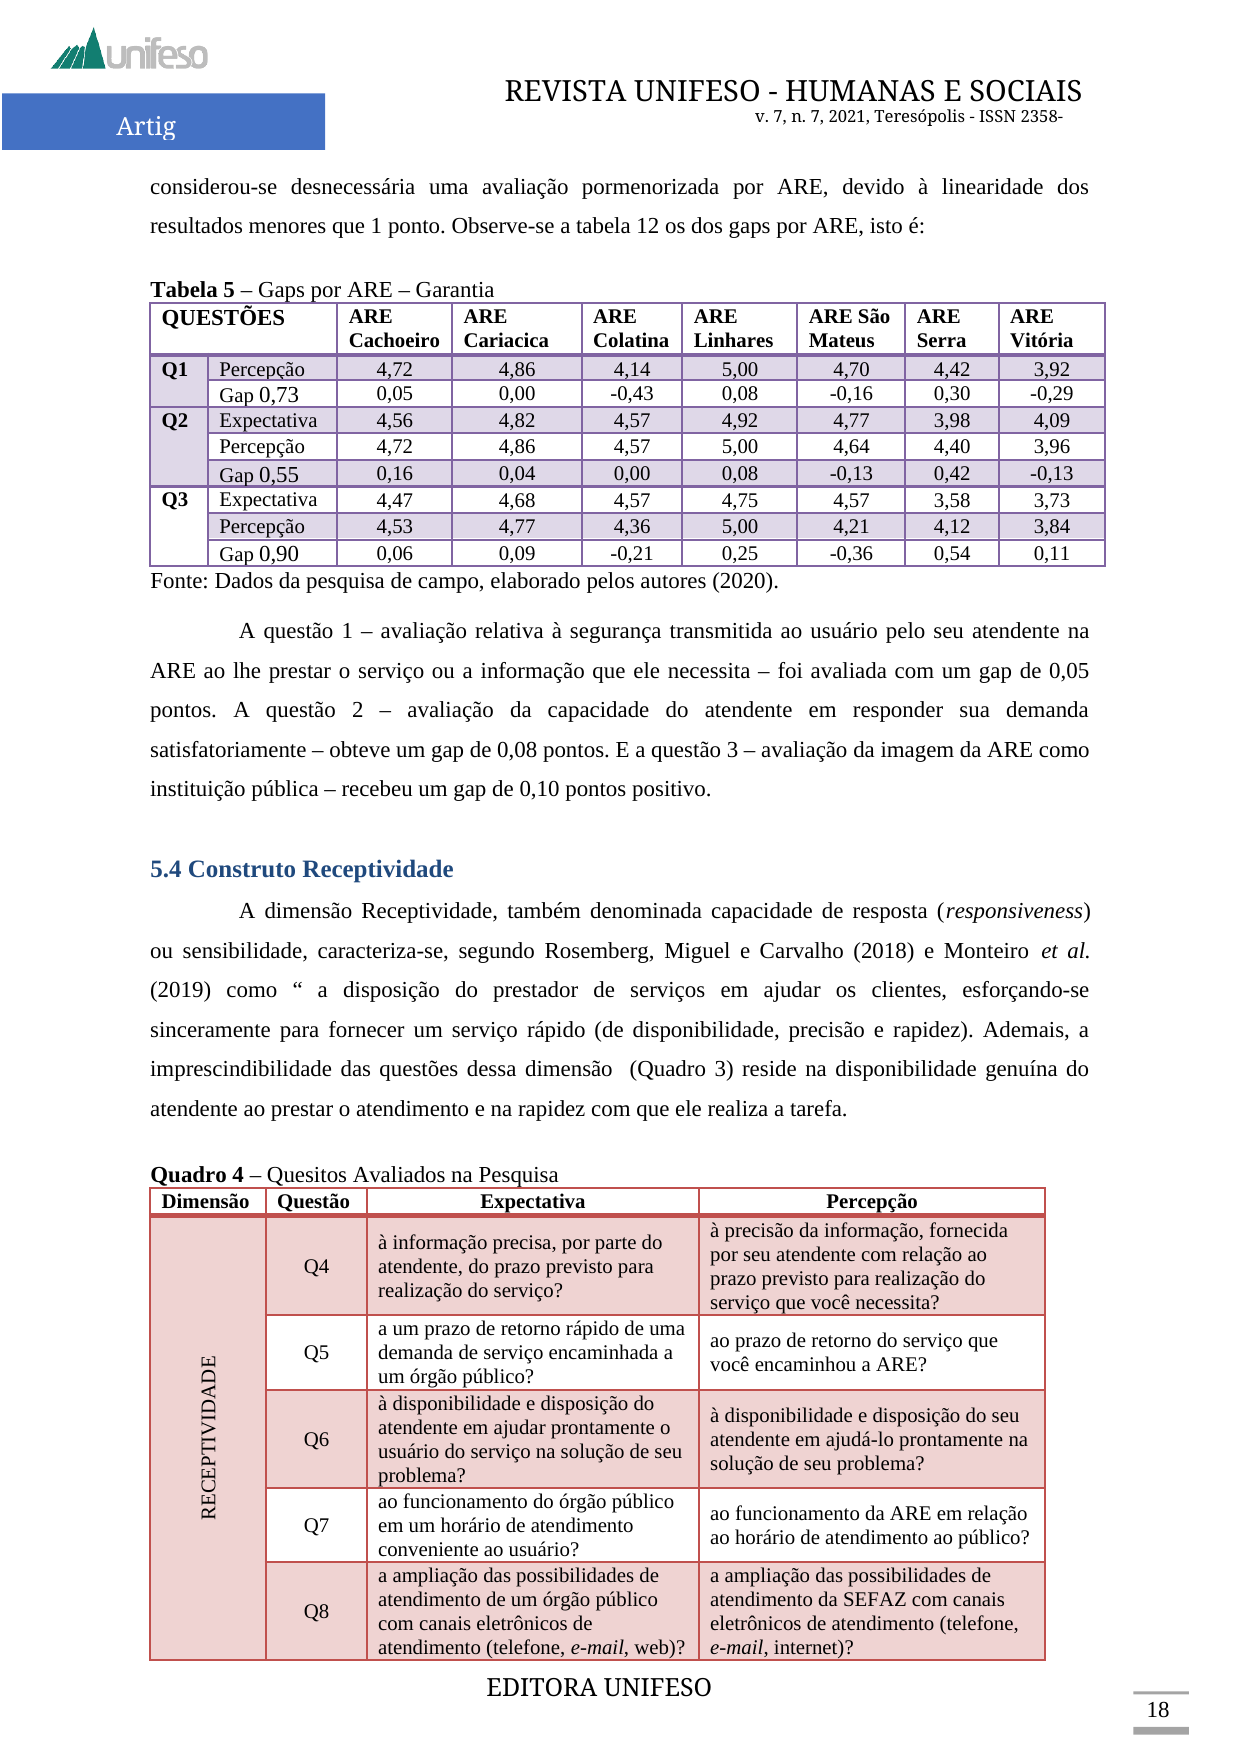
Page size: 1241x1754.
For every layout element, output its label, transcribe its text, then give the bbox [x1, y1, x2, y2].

table_header ARE Vitória [1000, 304, 1104, 352]
table_cell 4,12 [906, 514, 998, 538]
table_cell Q6 [267, 1391, 366, 1487]
table_cell ao funcionamento da ARE em relação ao horário de atendimento ao público? [700, 1489, 1044, 1561]
table_cell 4,77 [453, 514, 581, 538]
table_cell 0,09 [453, 541, 581, 565]
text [150, 173, 1091, 239]
table_cell 4,72 [338, 434, 451, 459]
table_cell 5,00 [683, 434, 796, 459]
table_cell 3,73 [1000, 488, 1104, 512]
table_cell 4,72 [338, 357, 451, 379]
table_cell 0,16 [338, 461, 451, 485]
table_header Percepção [700, 1189, 1044, 1213]
text Fonte: Dados da pesquisa de campo, elaborado pelos autores (2020). [135, 567, 1130, 593]
table_cell 0,04 [453, 461, 581, 485]
table_header ARE Serra [906, 304, 998, 352]
table_cell Percepção [209, 434, 336, 459]
table_cell 4,47 [338, 488, 451, 512]
table_cell Q5 [267, 1316, 366, 1388]
table_cell 3,58 [906, 488, 998, 512]
table_cell 4,68 [453, 488, 581, 512]
table_header Questão [267, 1189, 366, 1213]
table_cell -0,43 [583, 381, 681, 406]
table_cell 4,53 [338, 514, 451, 538]
table_cell 3,98 [906, 408, 998, 432]
table_cell 4,56 [338, 408, 451, 432]
table_cell 4,09 [1000, 408, 1104, 432]
text Tabela 5 – Gaps por ARE – Garantia [135, 276, 1130, 302]
table_cell 4,86 [453, 357, 581, 379]
picture [50, 26, 208, 69]
table_cell 4,92 [683, 408, 796, 432]
table_cell RECEPTIVIDADE [151, 1218, 265, 1659]
table_header ARE São Mateus [798, 304, 904, 352]
table_cell 0,42 [906, 461, 998, 485]
table_cell -0,36 [798, 541, 904, 565]
table_cell 0,00 [453, 381, 581, 406]
table_cell 4,82 [453, 408, 581, 432]
table_cell à informação precisa, por parte do atendente, do prazo previsto para realização do serviço? [368, 1218, 698, 1314]
table_cell 4,40 [906, 434, 998, 459]
table_cell -0,29 [1000, 381, 1104, 406]
table_cell -0,13 [798, 461, 904, 485]
table_cell 4,77 [798, 408, 904, 432]
table_header Expectativa [368, 1189, 698, 1213]
text Quadro 4 – Quesitos Avaliados na Pesquisa [135, 1161, 1091, 1187]
table_cell Gap 0,73 [209, 381, 336, 406]
table_cell Expectativa [209, 408, 336, 432]
table_cell ao prazo de retorno do serviço que você encaminhou a ARE? [700, 1316, 1044, 1388]
table_cell Percepção [209, 514, 336, 538]
table_cell 4,75 [683, 488, 796, 512]
text 5.4 Construto Receptividade [150, 854, 1091, 883]
table_cell 0,30 [906, 381, 998, 406]
table_header ARE Linhares [683, 304, 796, 352]
table_header Dimensão [151, 1189, 265, 1213]
table_cell 4,21 [798, 514, 904, 538]
table_cell -0,13 [1000, 461, 1104, 485]
table_cell 4,70 [798, 357, 904, 379]
table_cell 4,64 [798, 434, 904, 459]
table_header ARE Cariacica [453, 304, 581, 352]
table_cell 4,57 [798, 488, 904, 512]
table_cell 0,06 [338, 541, 451, 565]
table_cell 0,08 [683, 381, 796, 406]
table_cell Expectativa [209, 488, 336, 512]
table_cell 0,00 [583, 461, 681, 485]
table_cell 4,57 [583, 434, 681, 459]
table_cell 0,08 [683, 461, 796, 485]
table_cell 4,36 [583, 514, 681, 538]
table_cell ao funcionamento do órgão público em um horário de atendimento conveniente ao usuário? [368, 1489, 698, 1561]
table_cell 4,42 [906, 357, 998, 379]
table_cell 0,54 [906, 541, 998, 565]
table_cell 4,57 [583, 488, 681, 512]
table_cell 5,00 [683, 357, 796, 379]
table_cell 4,57 [583, 408, 681, 432]
table_header QUESTÕES [151, 304, 336, 352]
table_cell à disponibilidade e disposição do seu atendente em ajudá-lo prontamente na solução de seu problema? [700, 1391, 1044, 1487]
table_cell Gap 0,90 [209, 541, 336, 565]
table_cell -0,21 [583, 541, 681, 565]
table_cell a ampliação das possibilidades de atendimento da SEFAZ com canais eletrônicos de atendimento (telefone, e-mail, internet)? [700, 1563, 1044, 1659]
table_cell Q3 [151, 488, 207, 565]
table_cell Gap 0,55 [209, 461, 336, 485]
table_cell Q2 [151, 408, 207, 485]
table_cell 0,25 [683, 541, 796, 565]
table_cell 3,84 [1000, 514, 1104, 538]
table_cell Q4 [267, 1218, 366, 1314]
table_cell a ampliação das possibilidades de atendimento de um órgão público com canais eletrônicos de atendimento (telefone, e-mail, web)? [368, 1563, 698, 1659]
table_cell Q8 [267, 1563, 366, 1659]
table_cell 5,00 [683, 514, 796, 538]
table_cell 0,11 [1000, 541, 1104, 565]
table_cell 3,92 [1000, 357, 1104, 379]
table_cell 4,86 [453, 434, 581, 459]
text A questão 1 – avaliação relativa à segurança transmitida ao usuário pelo seu atendente na ARE ao lhe prestar o serviço ou a informação que ele necessita – foi avaliada com um gap de 0,05 pontos. A questão 2 – avaliação da capacidade do atendente em responder sua demanda satisfatoriamente – obteve um gap de 0,08 pontos. E a questão 3 – avaliação da imagem da ARE como instituição pública – recebeu um gap de 0,10 pontos positivo. [150, 617, 1091, 802]
table_cell 0,05 [338, 381, 451, 406]
table_header ARE Cachoeiro [338, 304, 451, 352]
table_cell a um prazo de retorno rápido de uma demanda de serviço encaminhada a um órgão público? [368, 1316, 698, 1388]
table_cell 4,14 [583, 357, 681, 379]
table_header ARE Colatina [583, 304, 681, 352]
table_cell à precisão da informação, fornecida por seu atendente com relação ao prazo previsto para realização do serviço que você necessita? [700, 1218, 1044, 1314]
table_cell à disponibilidade e disposição do atendente em ajudar prontamente o usuário do serviço na solução de seu problema? [368, 1391, 698, 1487]
table_cell Q7 [267, 1489, 366, 1561]
table_cell Percepção [209, 357, 336, 379]
table_cell -0,16 [798, 381, 904, 406]
table_cell Q1 [151, 357, 207, 406]
table_cell 3,96 [1000, 434, 1104, 459]
text A dimensão Receptividade, também denominada capacidade de resposta (responsiveness) ou sensibilidade, caracteriza-se, segundo Rosemberg, Miguel e Carvalho (2018) e Monteiro et al. (2019) como “ a disposição do prestador de serviços em ajudar os clientes, esforçando-se sinceramente para fornecer um serviço rápido (de disponibilidade, precisão e rapidez). Ademais, a imprescindibilidade das questões dessa dimensão (Quadro 3) reside na disponibilidade genuína do atendente ao prestar o atendimento e na rapidez com que ele realiza a tarefa. [150, 897, 1091, 1121]
